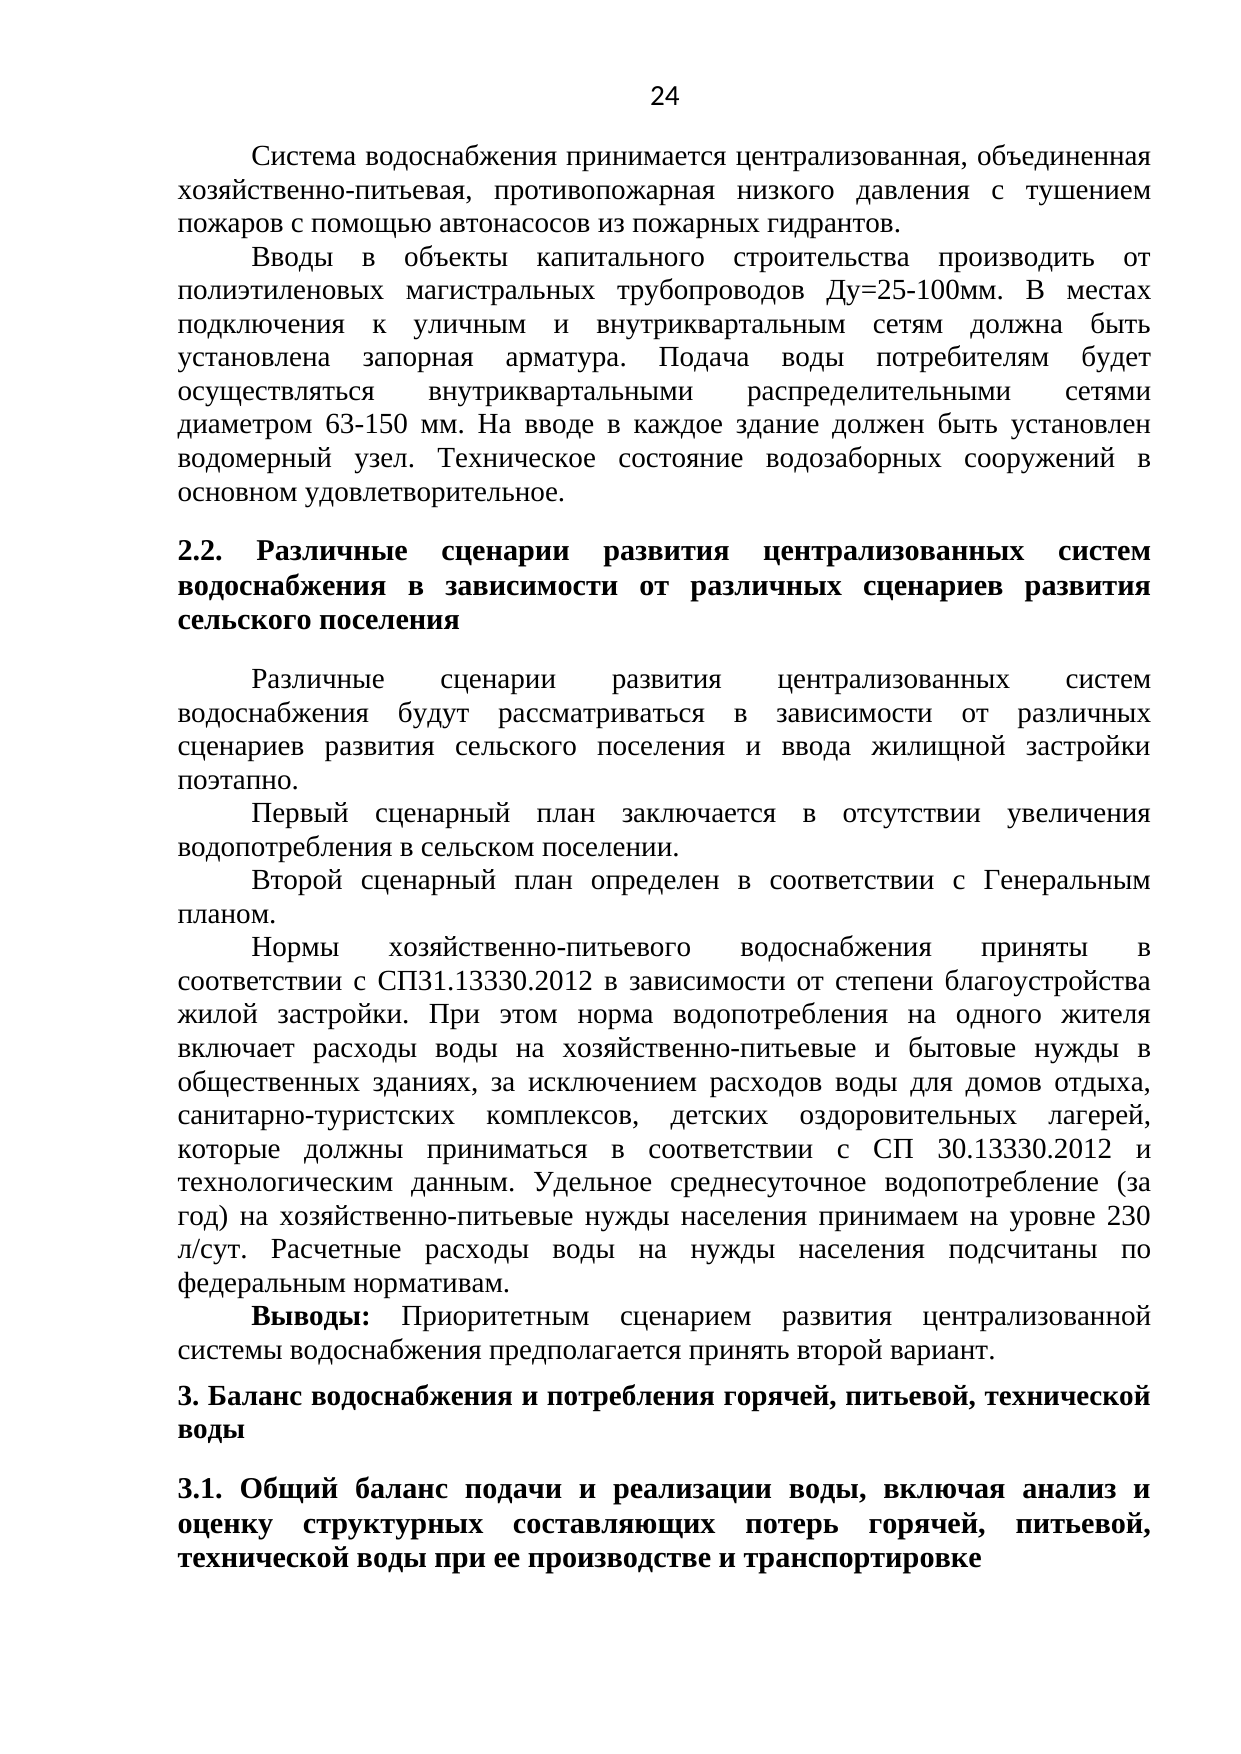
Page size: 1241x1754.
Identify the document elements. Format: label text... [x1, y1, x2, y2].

text Первый сценарный план заключается в отсутствии увеличения водопотребления в сельском поселении. [177, 795, 1152, 862]
text 3. Баланс водоснабжения и потребления горячей, питьевой, технической воды [177, 1378, 1152, 1445]
text Система водоснабжения принимается централизованная, объединенная хозяйственно-питьевая, противопожарная низкого давления с тушением пожаров с помощью автонасосов из пожарных гидрантов. [177, 138, 1152, 239]
text Различные сценарии развития централизованных систем водоснабжения будут рассматриваться в зависимости от различных сценариев развития сельского поселения и ввода жилищной застройки поэтапно. [177, 661, 1152, 795]
list 2.2. Различные сценарии развития централизованных систем водоснабжения в зависимости от различных сценариев развития сельского поселения [177, 532, 1152, 636]
text Вводы в объекты капитального строительства производить от полиэтиленовых магистральных трубопроводов Ду=25-100мм. В местах подключения к уличным и внутриквартальным сетям должна быть установлена запорная арматура. Подача воды потребителям будет осуществляться внутриквартальными распределительными сетями диаметром 63-150 мм. На вводе в каждое здание должен быть установлен водомерный узел. Техническое состояние водозаборных сооружений в основном удовлетворительное. [177, 239, 1152, 507]
list 3.1. Общий баланс подачи и реализации воды, включая анализ и оценку структурных составляющих потерь горячей, питьевой, технической воды при ее производстве и транспортировке [177, 1470, 1152, 1574]
text Выводы: Приоритетным сценарием развития централизованной системы водоснабжения предполагается принять второй вариант. [177, 1298, 1152, 1366]
text Нормы хозяйственно-питьевого водоснабжения приняты в соответствии с СП31.13330.2012 в зависимости от степени благоустройства жилой застройки. При этом норма водопотребления на одного жителя включает расходы воды на хозяйственно-питьевые и бытовые нужды в общественных зданиях, за исключением расходов воды для домов отдыха, санитарно-туристских комплексов, детских оздоровительных лагерей, которые должны приниматься в соответствии с СП 30.13330.2012 и технологическим данным. Удельное среднесуточное водопотребление (за год) на хозяйственно-питьевые нужды населения принимаем на уровне 230 л/сут. Расчетные расходы воды на нужды населения подсчитаны по федеральным нормативам. [177, 929, 1152, 1298]
text Второй сценарный план определен в соответствии с Генеральным планом. [177, 862, 1152, 929]
